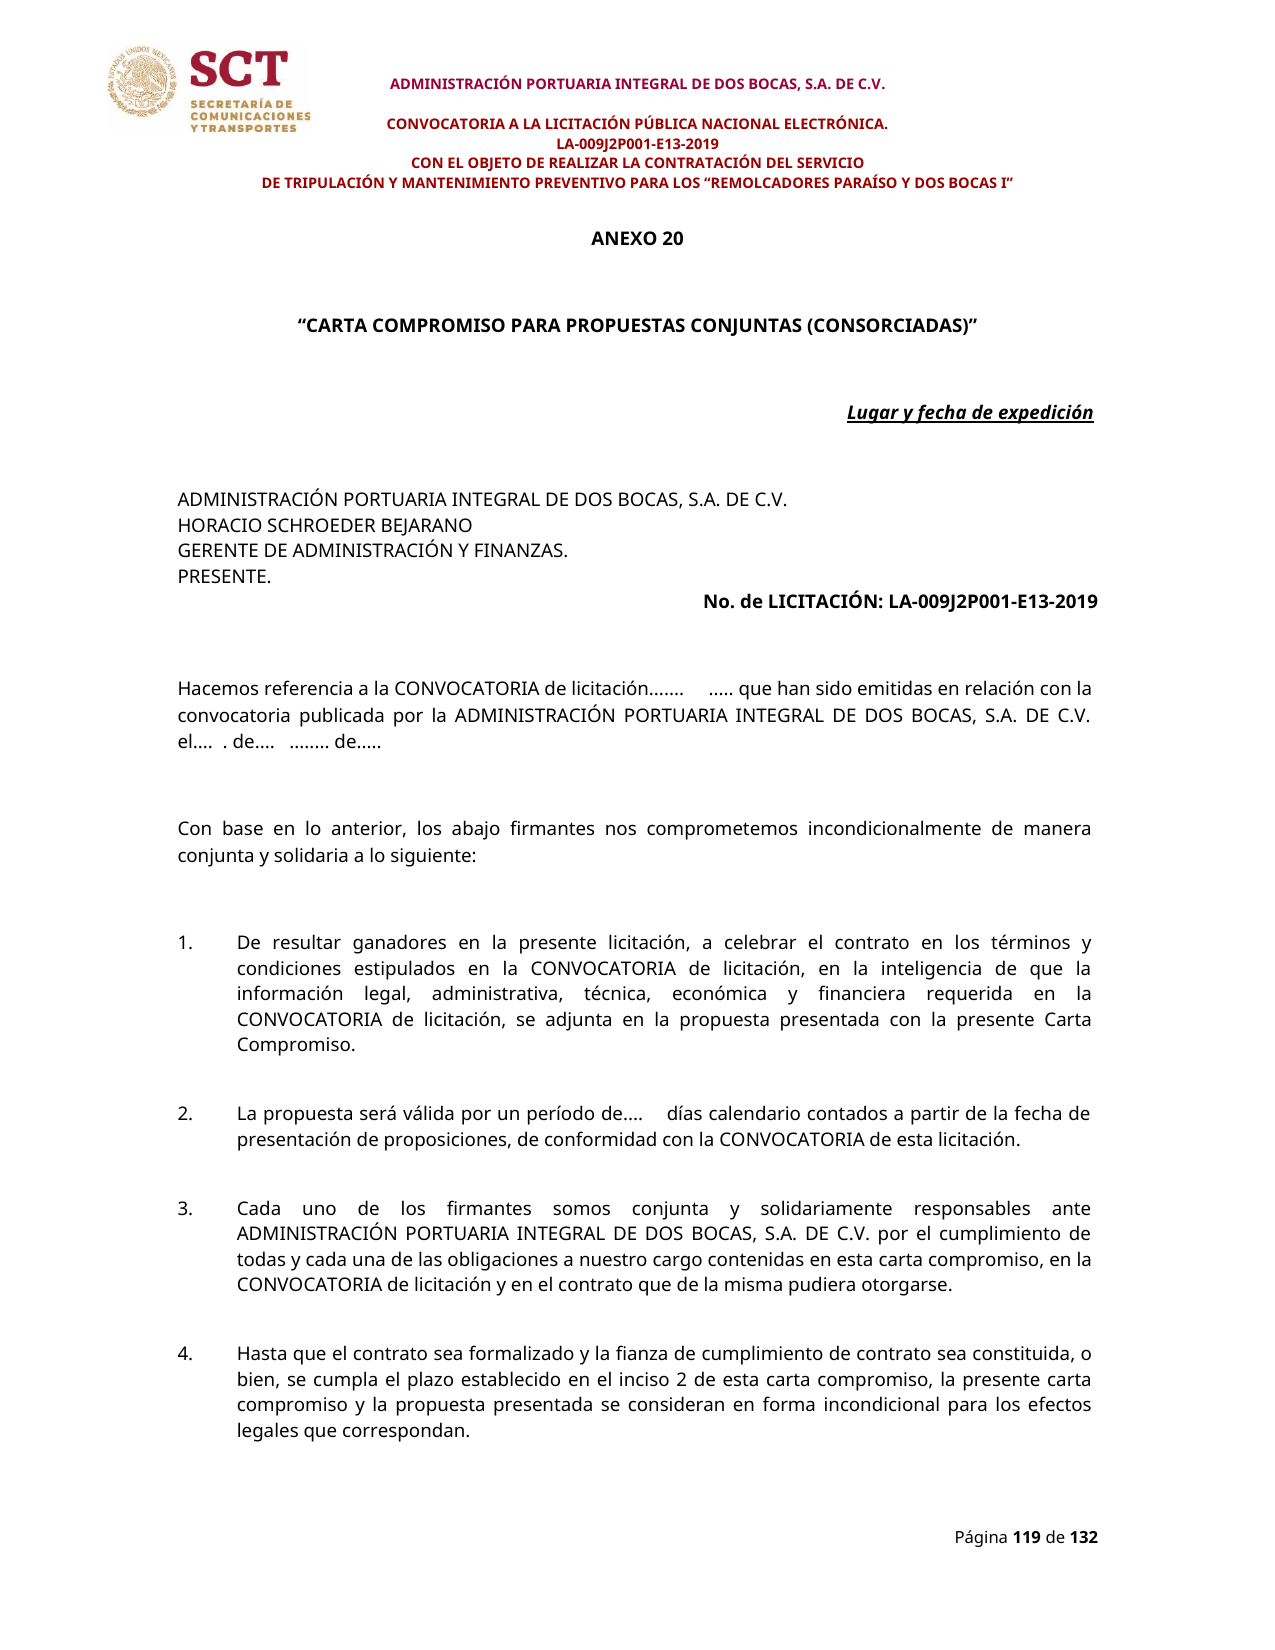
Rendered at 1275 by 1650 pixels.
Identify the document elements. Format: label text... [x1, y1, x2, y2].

text No. de LICITACIÓN: LA-009J2P001-E13-2019 [177, 588, 1098, 614]
text ADMINISTRACIÓN PORTUARIA INTEGRAL DE DOS BOCAS, S.A. DE C.V. [177, 486, 1098, 512]
text Con base en lo anterior, los abajo firmantes nos comprometemos incondicionalmente de manera conjunta y solidaria a lo siguiente: [177, 816, 1092, 868]
list Cada uno de los firmantes somos conjunta y solidariamente responsables ante ADMINISTRACIÓN PORTUARIA INTEGRAL DE DOS BOCAS, S.A. DE C.V. por el cumplimiento de todas y cada una de las obligaciones a nuestro cargo contenidas en esta carta compromiso, en la CONVOCATORIA de licitación y en el contrato que de la misma pudiera otorgarse. [177, 1195, 1092, 1297]
list Hasta que el contrato sea formalizado y la fianza de cumplimiento de contrato sea constituida, o bien, se cumpla el plazo establecido en el inciso 2 de esta carta compromiso, la presente carta compromiso y la propuesta presentada se consideran en forma incondicional para los efectos legales que correspondan. [177, 1340, 1092, 1442]
text “CARTA COMPROMISO PARA PROPUESTAS CONJUNTAS (CONSORCIADAS)” [177, 313, 1098, 338]
text HORACIO SCHROEDER BEJARANO [177, 512, 1098, 537]
picture [107, 46, 311, 132]
text Hacemos referencia a la CONVOCATORIA de licitación....... ..... que han sido emitidas en relación con la convocatoria publicada por la ADMINISTRACIÓN PORTUARIA INTEGRAL DE DOS BOCAS, S.A. DE C.V. el.... . de.... ........ de..... [177, 675, 1092, 754]
list La propuesta será válida por un período de.... días calendario contados a partir de la fecha de presentación de proposiciones, de conformidad con la CONVOCATORIA de esta licitación. [177, 1100, 1092, 1151]
text Lugar y fecha de expedición [177, 399, 1095, 425]
text GERENTE DE ADMINISTRACIÓN Y FINANZAS. [177, 537, 1098, 563]
list De resultar ganadores en la presente licitación, a celebrar el contrato en los términos y condiciones estipulados en la CONVOCATORIA de licitación, en la inteligencia de que la información legal, administrativa, técnica, económica y financiera requerida en la CONVOCATORIA de licitación, se adjunta en la propuesta presentada con la presente Carta Compromiso. [177, 929, 1092, 1057]
text ANEXO 20 [177, 226, 1098, 251]
text PRESENTE. [177, 563, 1098, 588]
